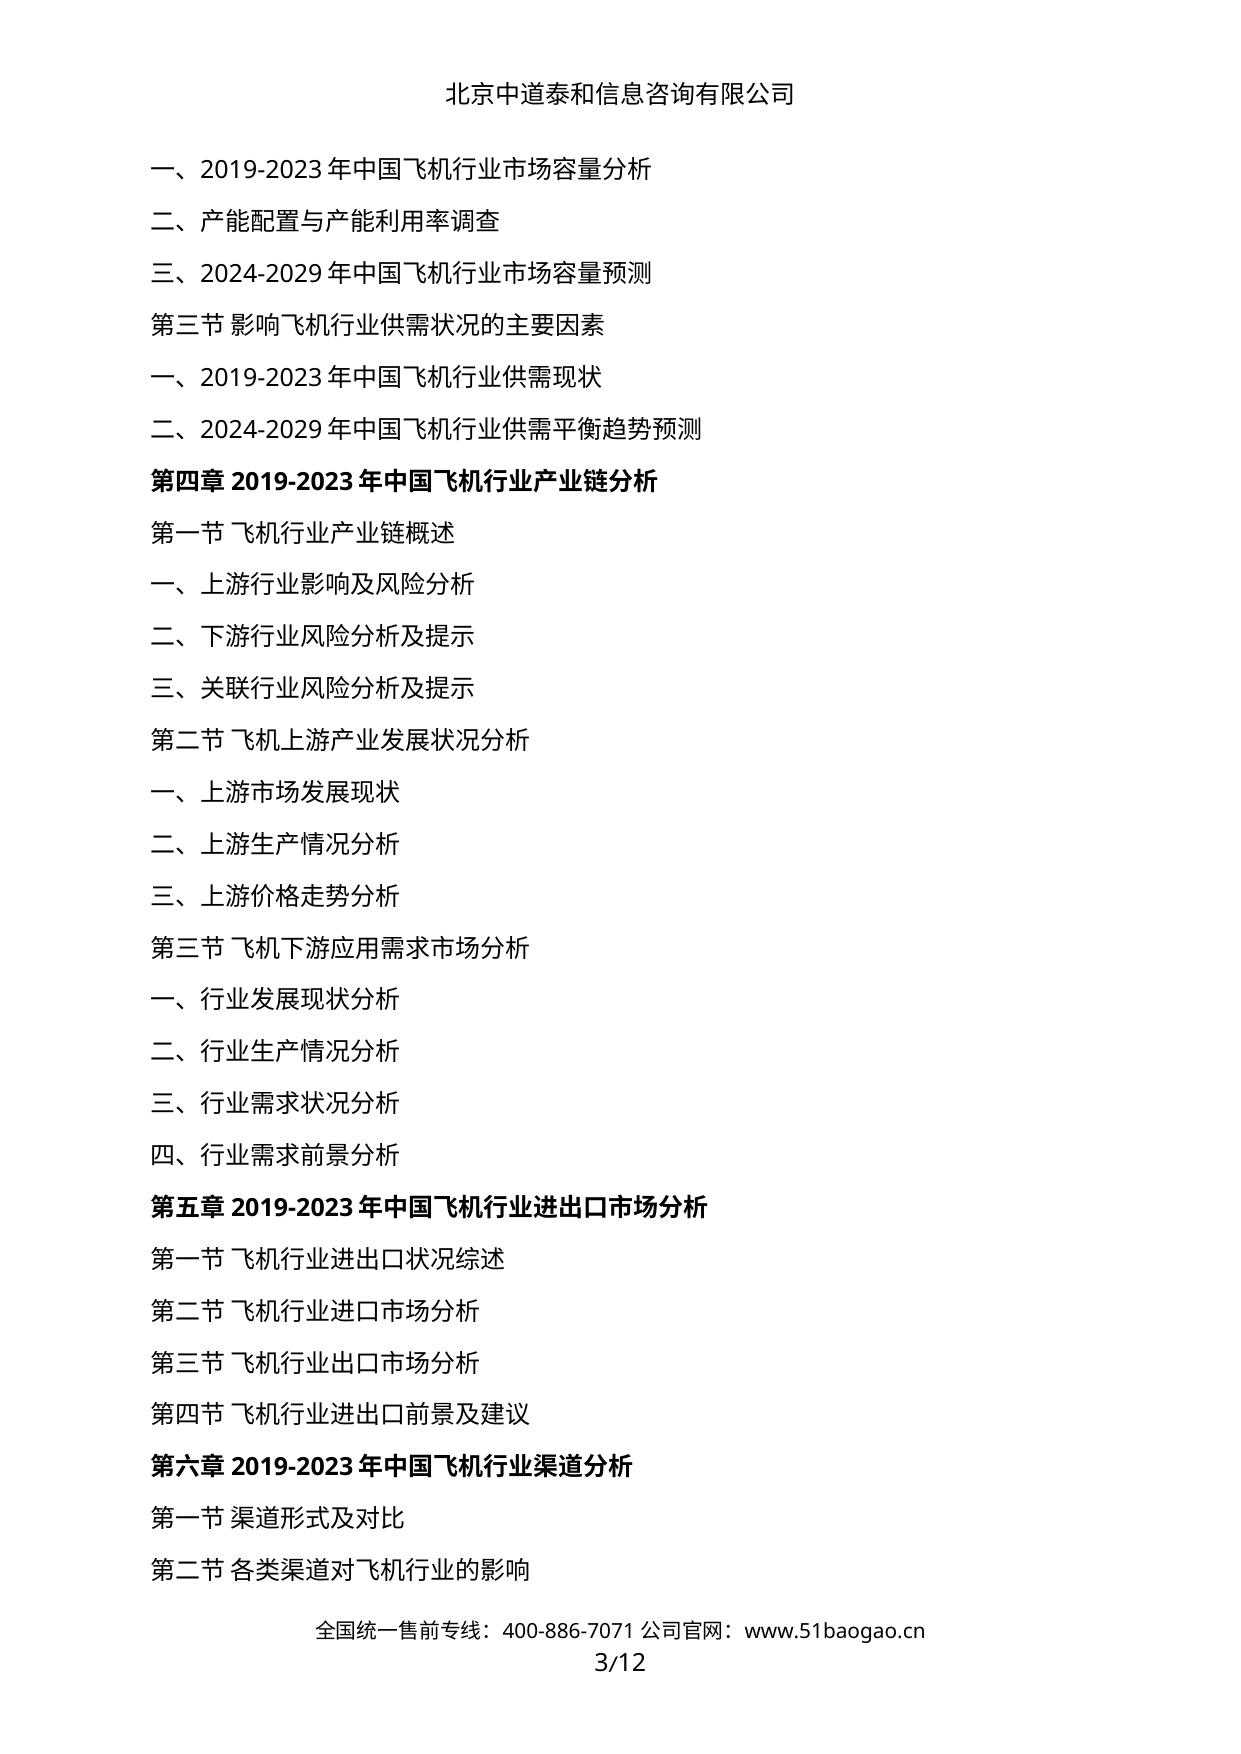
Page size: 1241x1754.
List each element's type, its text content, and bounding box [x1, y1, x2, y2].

text 第一节 飞机行业进出口状况综述 [150, 1239, 1090, 1276]
text 第三节 影响飞机行业供需状况的主要因素 [150, 306, 1090, 342]
text 二、2024-2029年中国飞机行业供需平衡趋势预测 [150, 409, 1090, 446]
text 第三节 飞机行业出口市场分析 [150, 1343, 1090, 1379]
text 一、上游行业影响及风险分析 [150, 565, 1090, 601]
text 二、下游行业风险分析及提示 [150, 617, 1090, 653]
text 一、2019-2023年中国飞机行业供需现状 [150, 357, 1090, 394]
text 第四章 2019-2023年中国飞机行业产业链分析 [150, 461, 1090, 497]
text 一、行业发展现状分析 [150, 980, 1090, 1016]
text 第三节 飞机下游应用需求市场分析 [150, 928, 1090, 964]
text 第一节 飞机行业产业链概述 [150, 513, 1090, 549]
text 二、产能配置与产能利用率调查 [150, 202, 1090, 238]
text 三、2024-2029年中国飞机行业市场容量预测 [150, 254, 1090, 290]
text 三、关联行业风险分析及提示 [150, 669, 1090, 705]
text 二、行业生产情况分析 [150, 1032, 1090, 1068]
text 二、上游生产情况分析 [150, 824, 1090, 861]
text 一、上游市场发展现状 [150, 772, 1090, 809]
text 第二节 各类渠道对飞机行业的影响 [150, 1551, 1090, 1587]
text 第四节 飞机行业进出口前景及建议 [150, 1395, 1090, 1431]
text 三、行业需求状况分析 [150, 1084, 1090, 1120]
text 第二节 飞机上游产业发展状况分析 [150, 721, 1090, 757]
text 一、2019-2023年中国飞机行业市场容量分析 [150, 150, 1090, 186]
text 第二节 飞机行业进口市场分析 [150, 1291, 1090, 1327]
text 三、上游价格走势分析 [150, 876, 1090, 912]
text 第六章 2019-2023年中国飞机行业渠道分析 [150, 1447, 1090, 1483]
text 第五章 2019-2023年中国飞机行业进出口市场分析 [150, 1187, 1090, 1224]
text 四、行业需求前景分析 [150, 1136, 1090, 1172]
text 第一节 渠道形式及对比 [150, 1499, 1090, 1535]
